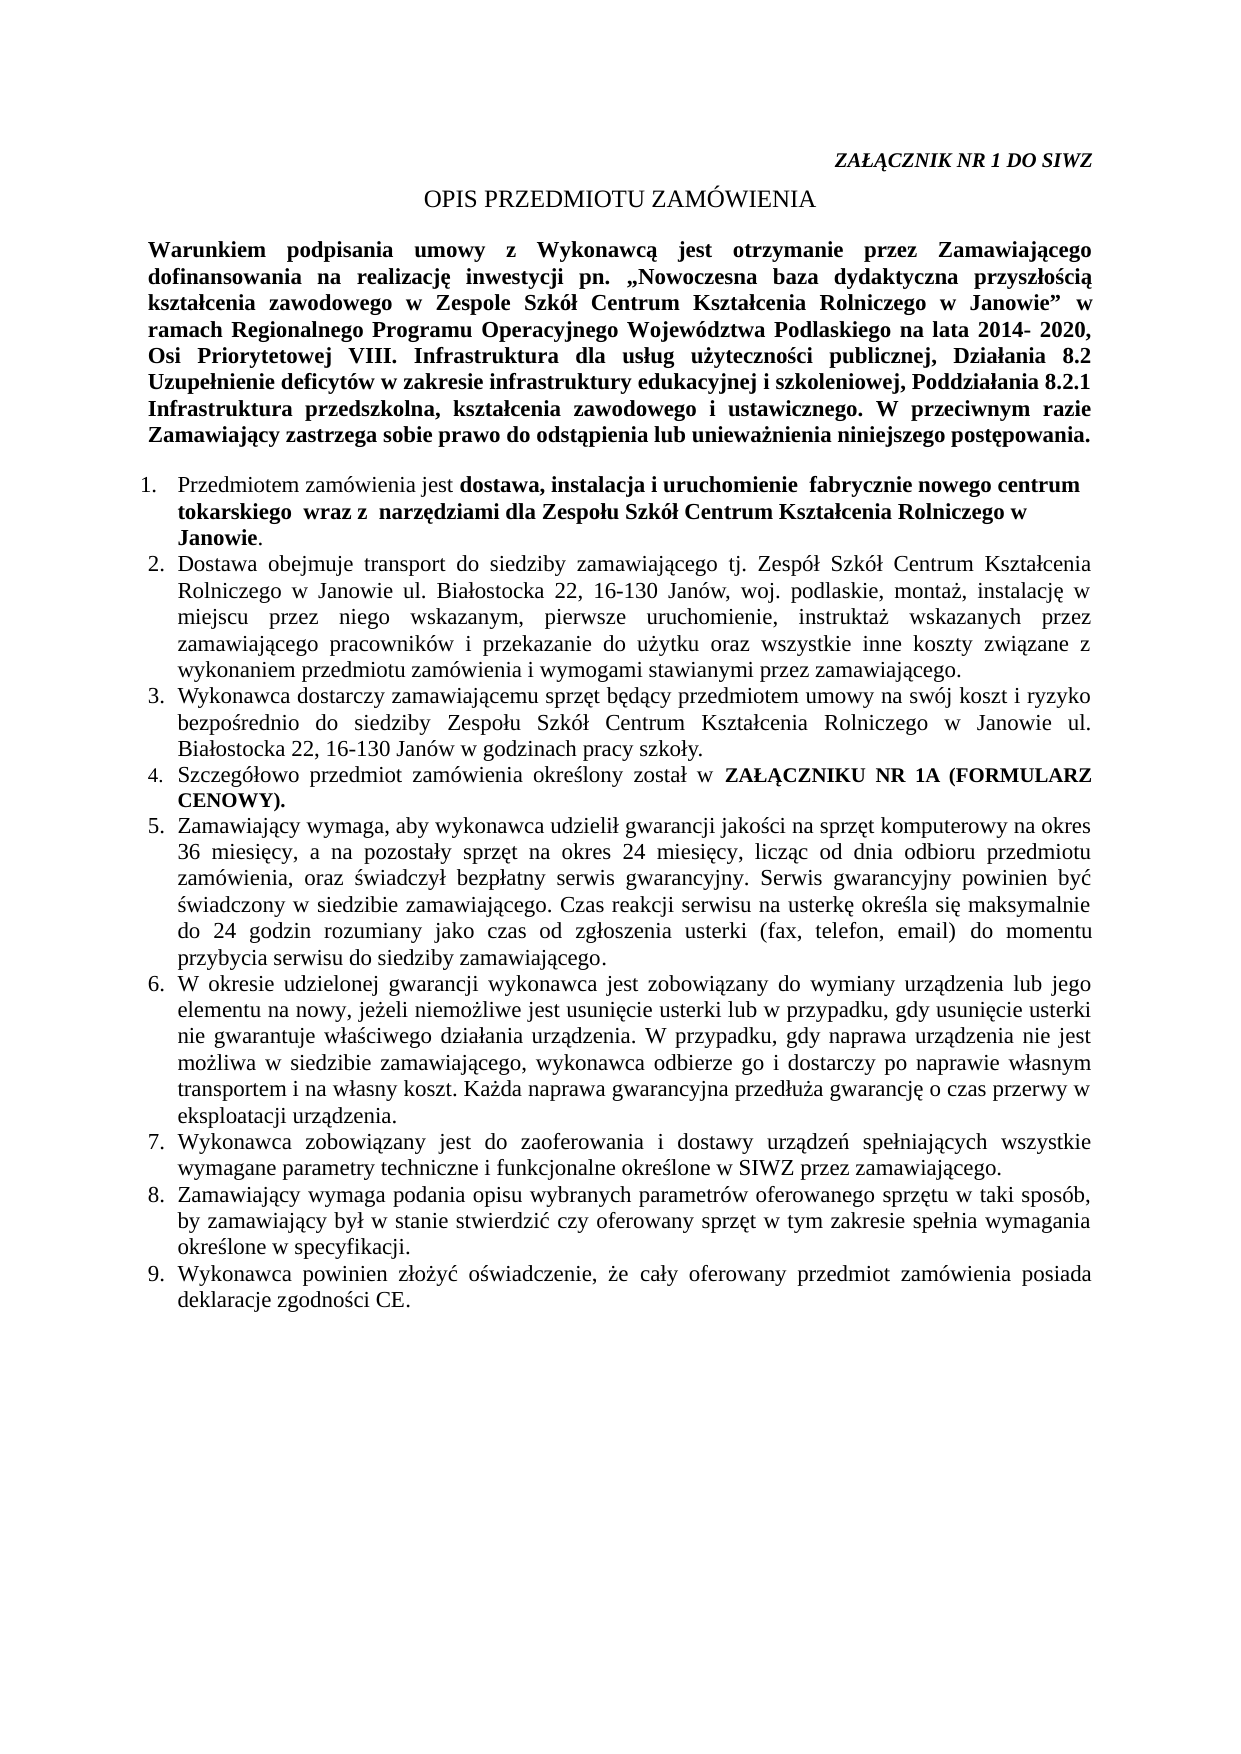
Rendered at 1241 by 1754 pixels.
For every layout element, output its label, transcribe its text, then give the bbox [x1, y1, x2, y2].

list Przedmiotem zamówienia jest dostawa, instalacja i uruchomienie fabrycznie nowego centrum tokarskiego wraz z narzędziami dla Zespołu Szkół Centrum Kształcenia Rolniczego w Janowie. [140, 471, 1092, 551]
list Zamawiający wymaga, aby wykonawca udzielił gwarancji jakości na sprzęt komputerowy na okres 36 miesięcy, a na pozostały sprzęt na okres 24 miesięcy, licząc od dnia odbioru przedmiotu zamówienia, oraz świadczył bezpłatny serwis gwarancyjny. Serwis gwarancyjny powinien być świadczony w siedzibie zamawiającego. Czas reakcji serwisu na usterkę określa się maksymalnie do 24 godzin rozumiany jako czas od zgłoszenia usterki (fax, telefon, email) do momentu przybycia serwisu do siedziby zamawiającego. [148, 812, 1092, 970]
text ZAŁĄCZNIK NR 1 DO SIWZ [148, 148, 1092, 172]
list Wykonawca zobowiązany jest do zaoferowania i dostawy urządzeń spełniających wszystkie wymagane parametry techniczne i funkcjonalne określone w SIWZ przez zamawiającego. [148, 1128, 1092, 1181]
list Wykonawca powinien złożyć oświadczenie, że cały oferowany przedmiot zamówienia posiada deklaracje zgodności CE. [148, 1260, 1092, 1312]
list Zamawiający wymaga podania opisu wybranych parametrów oferowanego sprzętu w taki sposób, by zamawiający był w stanie stwierdzić czy oferowany sprzęt w tym zakresie spełnia wymagania określone w specyfikacji. [148, 1181, 1092, 1260]
list W okresie udzielonej gwarancji wykonawca jest zobowiązany do wymiany urządzenia lub jego elementu na nowy, jeżeli niemożliwe jest usunięcie usterki lub w przypadku, gdy usunięcie usterki nie gwarantuje właściwego działania urządzenia. W przypadku, gdy naprawa urządzenia nie jest możliwa w siedzibie zamawiającego, wykonawca odbierze go i dostarczy po naprawie własnym transportem i na własny koszt. Każda naprawa gwarancyjna przedłuża gwarancję o czas przerwy w eksploatacji urządzenia. [148, 970, 1092, 1128]
text OPIS PRZEDMIOTU ZAMÓWIENIA [148, 184, 1092, 212]
list Wykonawca dostarczy zamawiającemu sprzęt będący przedmiotem umowy na swój koszt i ryzyko bezpośrednio do siedziby Zespołu Szkół Centrum Kształcenia Rolniczego w Janowie ul. Białostocka 22, 16-130 Janów w godzinach pracy szkoły. [148, 682, 1092, 761]
list Szczegółowo przedmiot zamówienia określony został w ZAŁĄCZNIKU NR 1A (FORMULARZ CENOWY). [148, 761, 1092, 812]
list Dostawa obejmuje transport do siedziby zamawiającego tj. Zespół Szkół Centrum Kształcenia Rolniczego w Janowie ul. Białostocka 22, 16-130 Janów, woj. podlaskie, montaż, instalację w miejscu przez niego wskazanym, pierwsze uruchomienie, instruktaż wskazanych przez zamawiającego pracowników i przekazanie do użytku oraz wszystkie inne koszty związane z wykonaniem przedmiotu zamówienia i wymogami stawianymi przez zamawiającego. [148, 551, 1092, 682]
text Warunkiem podpisania umowy z Wykonawcą jest otrzymanie przez Zamawiającego dofinansowania na realizację inwestycji pn. „Nowoczesna baza dydaktyczna przyszłością kształcenia zawodowego w Zespole Szkół Centrum Kształcenia Rolniczego w Janowie” w ramach Regionalnego Programu Operacyjnego Województwa Podlaskiego na lata 2014- 2020, Osi Priorytetowej VIII. Infrastruktura dla usług użyteczności publicznej, Działania 8.2 Uzupełnienie deficytów w zakresie infrastruktury edukacyjnej i szkoleniowej, Poddziałania 8.2.1 Infrastruktura przedszkolna, kształcenia zawodowego i ustawicznego. W przeciwnym razie Zamawiający zastrzega sobie prawo do odstąpienia lub unieważnienia niniejszego postępowania. [148, 237, 1092, 447]
